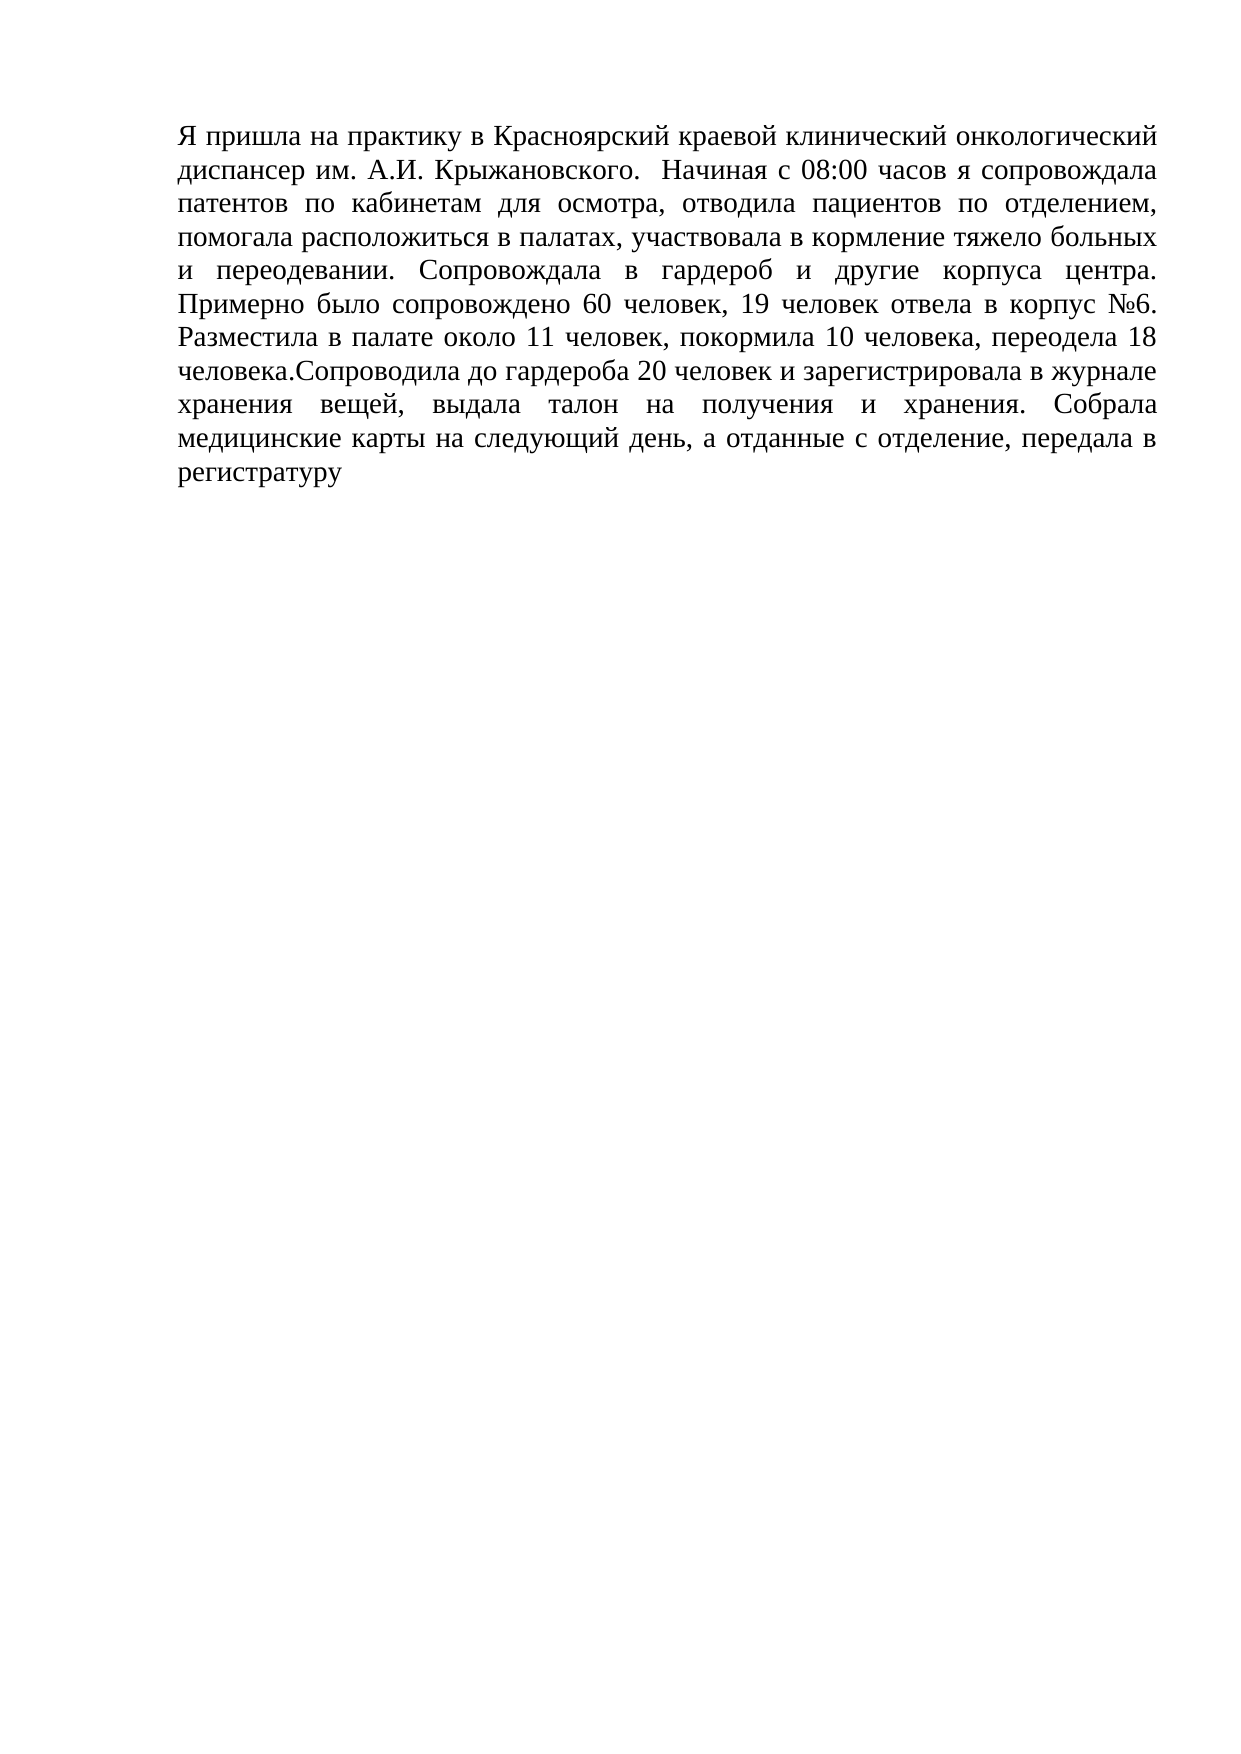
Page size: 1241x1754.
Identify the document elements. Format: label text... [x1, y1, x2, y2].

text Я пришла на практику в Красноярский краевой клинический онкологический диспансер им. А.И. Крыжановского. Начиная с 08:00 часов я сопровождала патентов по кабинетам для осмотра, отводила пациентов по отделением, помогала расположиться в палатах, участвовала в кормление тяжело больных и переодевании. Сопровождала в гардероб и другие корпуса центра. Примерно было сопровождено 60 человек, 19 человек отвела в корпус №6. Разместила в палате около 11 человек, покормила 10 человека, переодела 18 человека.Сопроводила до гардероба 20 человек и зарегистрировала в журнале хранения вещей, выдала талон на получения и хранения. Собрала медицинские карты на следующий день, а отданные с отделение, передала в регистратуру [177, 118, 1158, 487]
